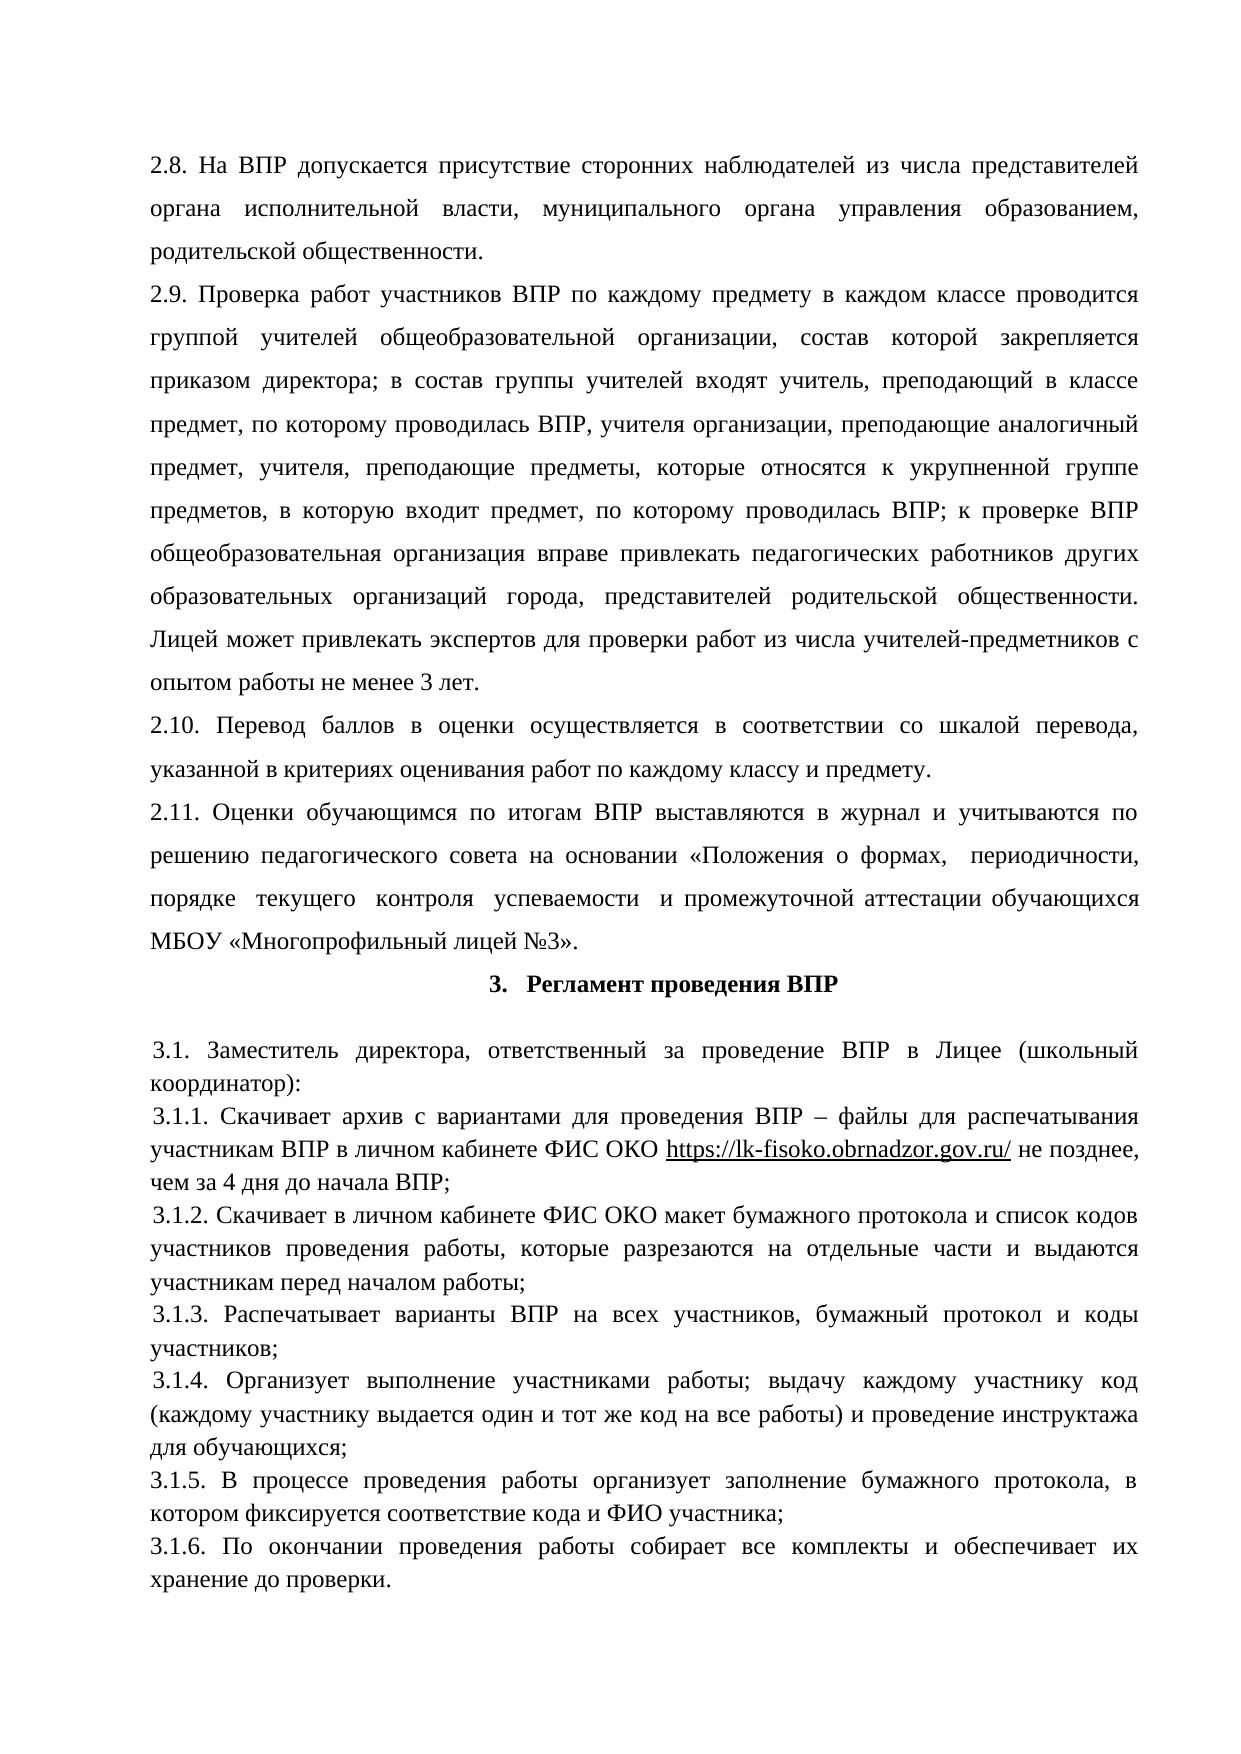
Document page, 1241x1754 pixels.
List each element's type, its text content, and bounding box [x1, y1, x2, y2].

text 3.1.6. По окончании проведения работы собирает все комплекты и обеспечивает их хранение до проверки. [150, 1531, 1139, 1592]
text 2.10. Перевод баллов в оценки осуществляется в соответствии со шкалой перевода, указанной в критериях оценивания работ по каждому классу и предмету. [150, 711, 1139, 782]
list Регламент проведения ВПР [187, 969, 1139, 998]
text 3.1.5. В процессе проведения работы организует заполнение бумажного протокола, в котором фиксируется соответствие кода и ФИО участника; [150, 1465, 1137, 1526]
text 3.1. Заместитель директора, ответственный за проведение ВПР в Лицее (школьный координатор): [150, 1035, 1139, 1097]
text 2.11. Оценки обучающимся по итогам ВПР выставляются в журнал и учитываются по решению педагогического совета на основании «Положения о формах, периодичности, порядке текущего контроля успеваемости и промежуточной аттестации обучающихся МБОУ «Многопрофильный лицей №3». [150, 797, 1139, 955]
text 2.8. На ВПР допускается присутствие сторонних наблюдателей из числа представителей органа исполнительной власти, муниципального органа управления образованием, родительской общественности. [150, 150, 1139, 265]
text 3.1.1. Скачивает архив с вариантами для проведения ВПР – файлы для распечатывания участникам ВПР в личном кабинете ФИС ОКО https://lk-fisoko.obrnadzor.gov.ru/ не позднее, чем за 4 дня до начала ВПР; [150, 1101, 1139, 1196]
text 3.1.2. Скачивает в личном кабинете ФИС ОКО макет бумажного протокола и список кодов участников проведения работы, которые разрезаются на отдельные части и выдаются участникам перед началом работы; [150, 1201, 1139, 1295]
text 3.1.4. Организует выполнение участниками работы; выдачу каждому участнику код (каждому участнику выдается один и тот же код на все работы) и проведение инструктажа для обучающихся; [150, 1366, 1139, 1460]
text 3.1.3. Распечатывает варианты ВПР на всех участников, бумажный протокол и коды участников; [150, 1299, 1139, 1361]
text 2.9. Проверка работ участников ВПР по каждому предмету в каждом классе проводится группой учителей общеобразовательной организации, состав которой закрепляется приказом директора; в состав группы учителей входят учитель, преподающий в классе предмет, по которому проводилась ВПР, учителя организации, преподающие аналогичный предмет, учителя, преподающие предметы, которые относятся к укрупненной группе предметов, в которую входит предмет, по которому проводилась ВПР; к проверке ВПР общеобразовательная организация вправе привлекать педагогических работников других образовательных организаций города, представителей родительской общественности. Лицей может привлекать экспертов для проверки работ из числа учителей-предметников с опытом работы не менее 3 лет. [150, 279, 1139, 696]
